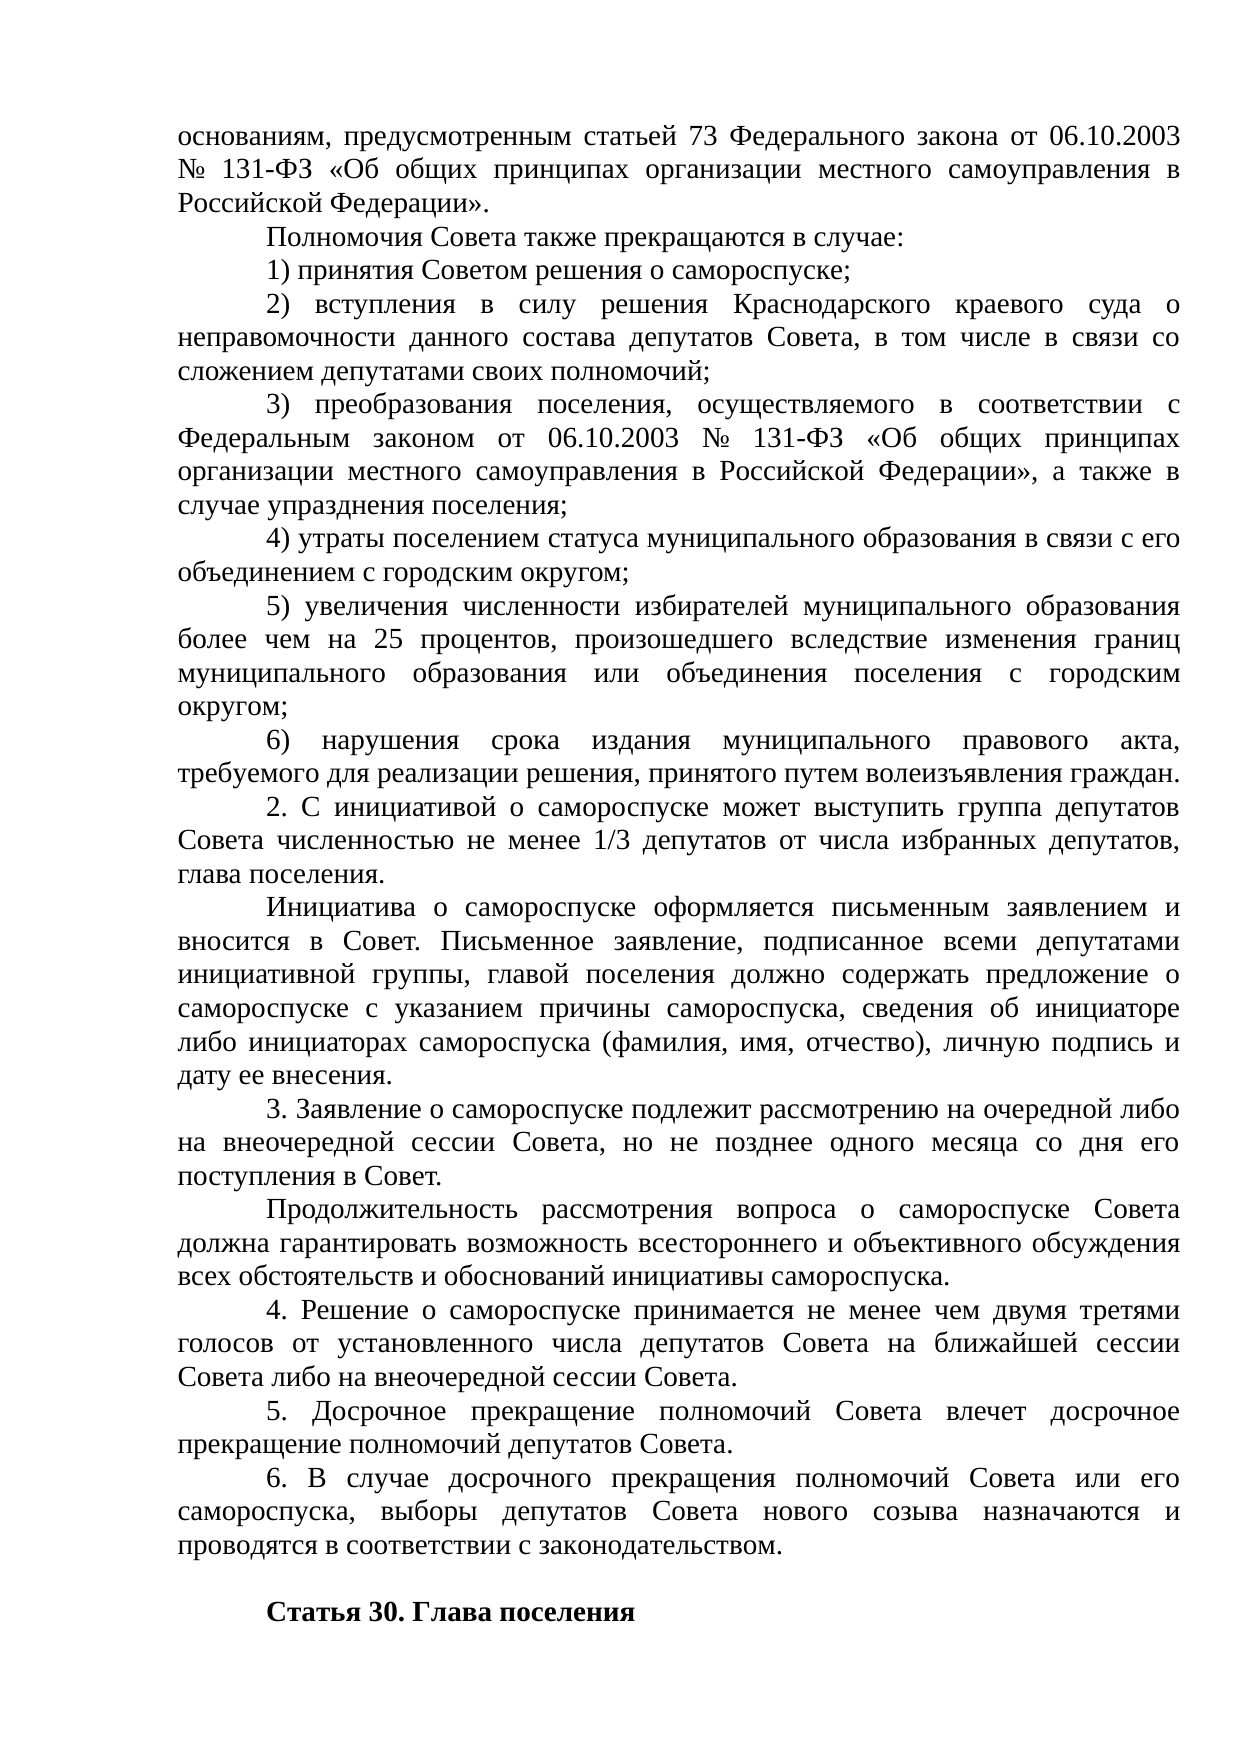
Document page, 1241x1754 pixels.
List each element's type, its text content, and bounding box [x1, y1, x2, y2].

text 2) вступления в силу решения Краснодарского краевого суда о неправомочности данного состава депутатов Совета, в том числе в связи со сложением депутатами своих полномочий; [177, 286, 1181, 386]
text Продолжительность рассмотрения вопроса о самороспуске Совета должна гарантировать возможность всестороннего и объективного обсуждения всех обстоятельств и обоснований инициативы самороспуска. [177, 1191, 1181, 1292]
text 6. В случае досрочного прекращения полномочий Совета или его самороспуска, выборы депутатов Совета нового созыва назначаются и проводятся в соответствии с законодательством. [177, 1460, 1181, 1560]
text 2. С инициативой о самороспуске может выступить группа депутатов Совета численностью не менее 1/3 депутатов от числа избранных депутатов, глава поселения. [177, 789, 1181, 889]
text 3. Заявление о самороспуске подлежит рассмотрению на очередной либо на внеочередной сессии Совета, но не позднее одного месяца со дня его поступления в Совет. [177, 1091, 1181, 1191]
text 4) утраты поселением статуса муниципального образования в связи с его объединением с городским округом; [177, 521, 1181, 588]
text 1) принятия Советом решения о самороспуске; [177, 252, 1181, 286]
text Полномочия Совета также прекращаются в случае: [177, 219, 1181, 252]
text 5) увеличения численности избирателей муниципального образования более чем на 25 процентов, произошедшего вследствие изменения границ муниципального образования или объединения поселения с городским округом; [177, 588, 1181, 722]
text 4. Решение о самороспуске принимается не менее чем двумя третями голосов от установленного числа депутатов Совета на ближайшей сессии Совета либо на внеочередной сессии Совета. [177, 1292, 1181, 1393]
text Инициатива о самороспуске оформляется письменным заявлением и вносится в Совет. Письменное заявление, подписанное всеми депутатами инициативной группы, главой поселения должно содержать предложение о самороспуске с указанием причины самороспуска, сведения об инициаторе либо инициаторах самороспуска (фамилия, имя, отчество), личную подпись и дату ее внесения. [177, 889, 1181, 1091]
text Статья 30. Глава поселения [177, 1594, 1181, 1627]
text 3) преобразования поселения, осуществляемого в соответствии с Федеральным законом от 06.10.2003 № 131-ФЗ «Об общих принципах организации местного самоуправления в Российской Федерации», а также в случае упразднения поселения; [177, 386, 1181, 521]
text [177, 118, 1181, 219]
text 6) нарушения срока издания муниципального правового акта, требуемого для реализации решения, принятого путем волеизъявления граждан. [177, 722, 1181, 789]
text 5. Досрочное прекращение полномочий Совета влечет досрочное прекращение полномочий депутатов Совета. [177, 1393, 1181, 1460]
